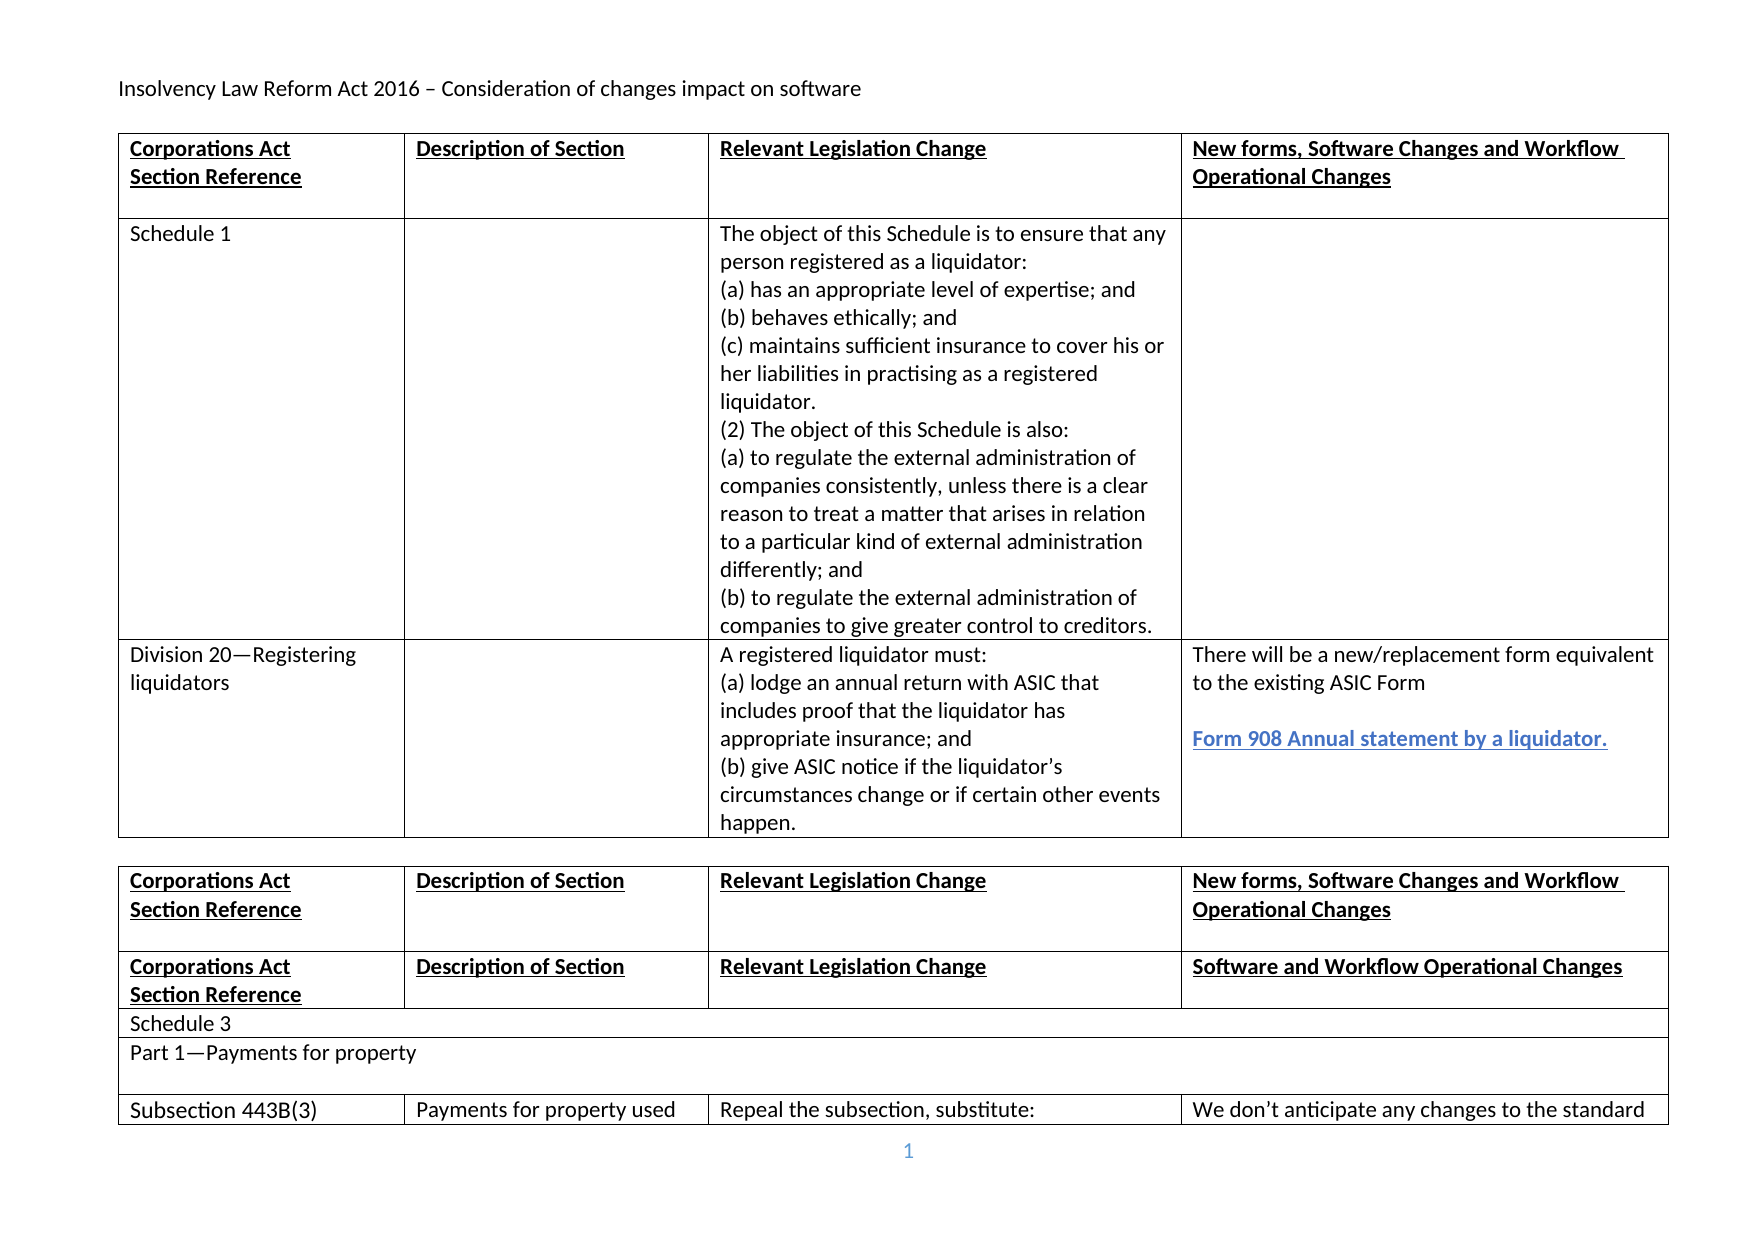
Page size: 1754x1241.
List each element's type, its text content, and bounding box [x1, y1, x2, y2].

table_header Relevant Legislation Change [709, 867, 1181, 951]
table_cell Schedule 3 [119, 1009, 1668, 1037]
table_cell Software and Workflow Operational Changes [1182, 952, 1668, 1008]
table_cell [119, 1095, 404, 1124]
table_cell Description of Section [405, 952, 708, 1008]
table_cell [1182, 1095, 1668, 1124]
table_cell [405, 1095, 708, 1124]
table_cell [405, 640, 708, 837]
table_cell [1182, 219, 1668, 639]
table_cell There will be a new/replacement form equivalent to the existing ASIC Form Form 908 Annual statement by a liquidator. [1182, 640, 1668, 837]
table_cell Part 1—Payments for property [119, 1038, 1668, 1094]
table_cell Schedule 1 [119, 219, 404, 639]
table_cell Corporations Act Section Reference [119, 952, 404, 1008]
table_header New forms, Software Changes and Workflow Operational Changes [1182, 867, 1668, 951]
table_cell [405, 219, 708, 639]
table_header Corporations Act Section Reference [119, 134, 404, 218]
table_header New forms, Software Changes and Workflow Operational Changes [1182, 134, 1668, 218]
table_header Description of Section [405, 134, 708, 218]
table_cell Division 20—Registering liquidators [119, 640, 404, 837]
table_header Relevant Legislation Change [709, 134, 1181, 218]
table_cell The object of this Schedule is to ensure that any person registered as a liquidator: (a) has an appropriate level of expertise; and (b) behaves ethically; and (c) maintains sufficient insurance to cover his or her liabilities in practising as a registered liquidator. (2) The object of this Schedule is also: (a) to regulate the external administration of companies consistently, unless there is a clear reason to treat a matter that arises in relation to a particular kind of external administration differently; and (b) to regulate the external administration of companies to give greater control to creditors. [709, 219, 1181, 639]
table_header Description of Section [405, 867, 708, 951]
table_cell A registered liquidator must: (a) lodge an annual return with ASIC that includes proof that the liquidator has appropriate insurance; and (b) give ASIC notice if the liquidator’s circumstances change or if certain other events happen. [709, 640, 1181, 837]
table_cell Relevant Legislation Change [709, 952, 1181, 1008]
table_header Corporations Act Section Reference [119, 867, 404, 951]
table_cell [709, 1095, 1181, 1124]
